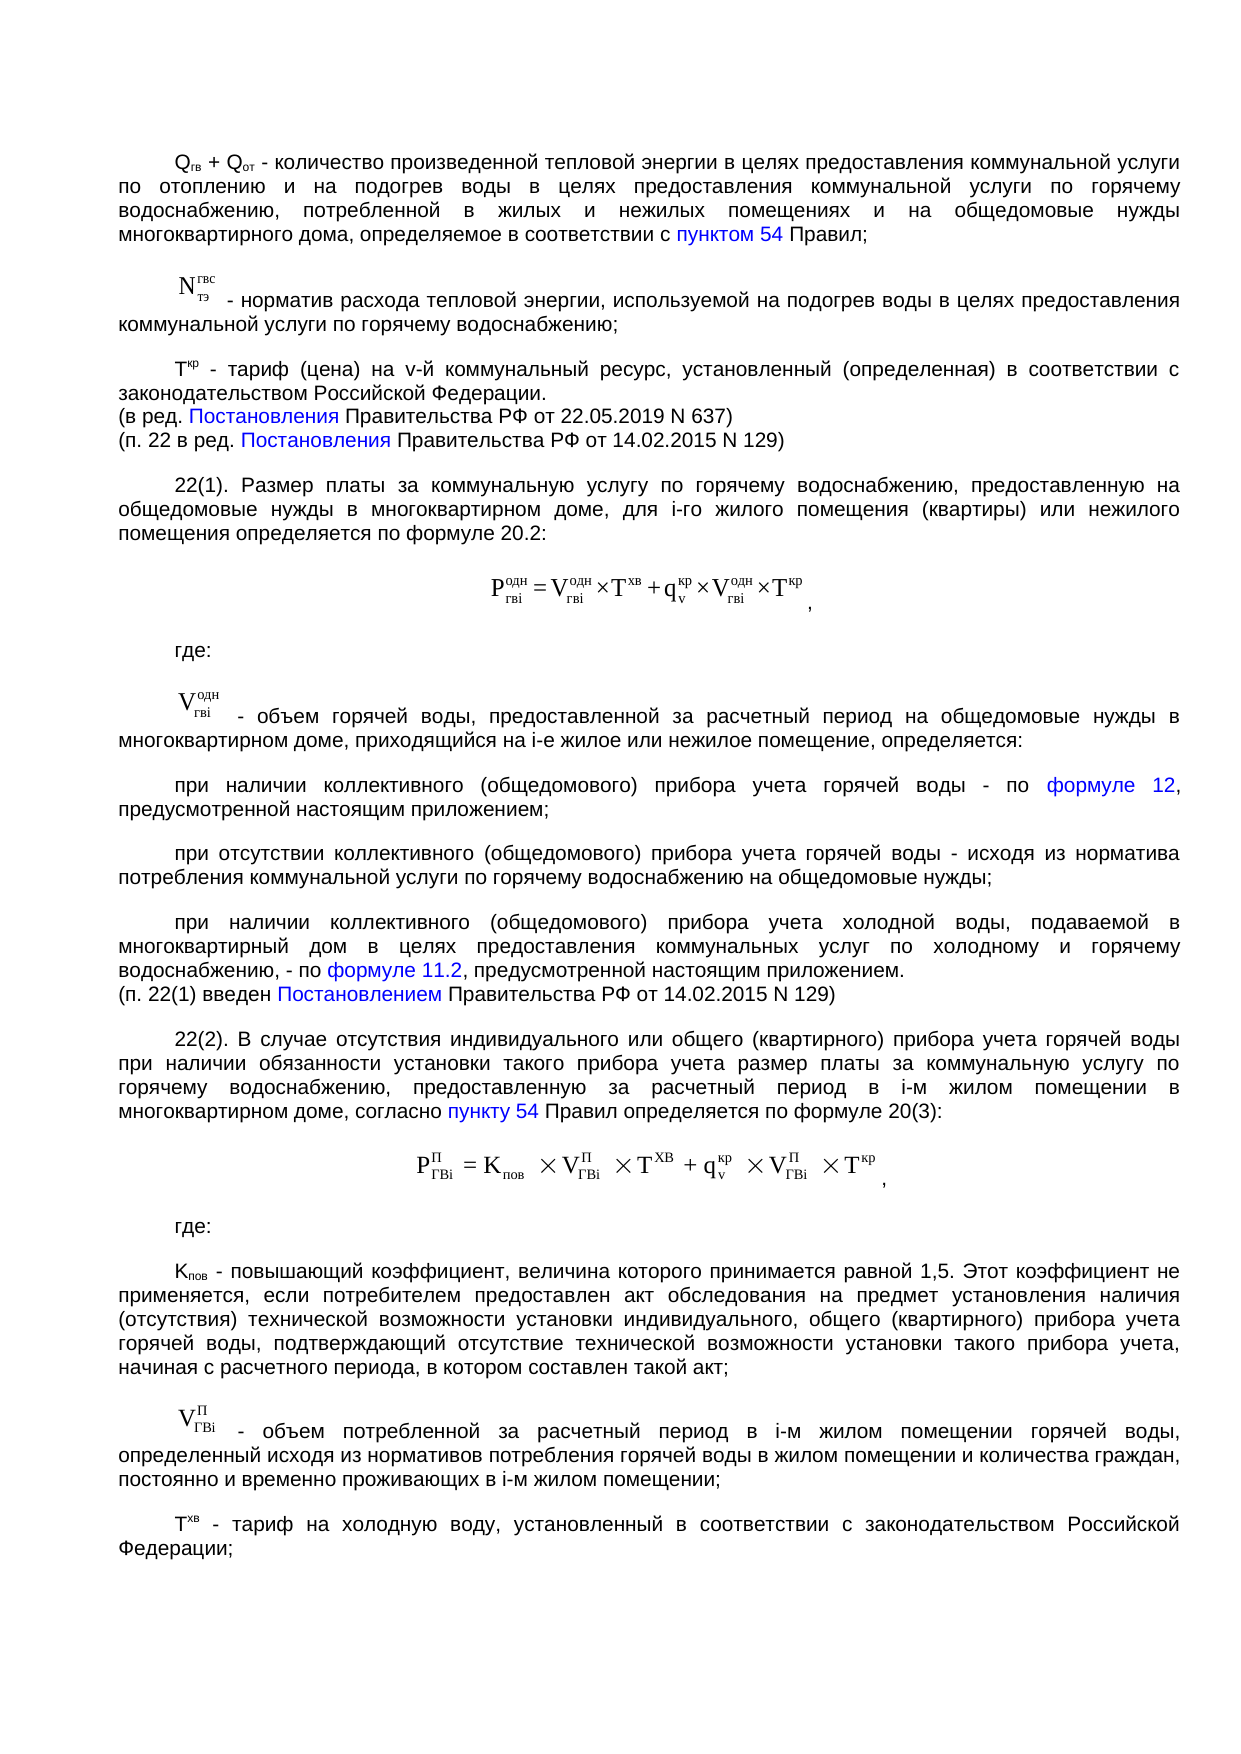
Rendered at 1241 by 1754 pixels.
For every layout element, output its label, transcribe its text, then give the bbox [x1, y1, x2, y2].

text Тхв - тариф на холодную воду, установленный в соответствии с законодательством Российской Федерации; [118, 1511, 1181, 1559]
text при отсутствии коллективного (общедомового) прибора учета горячей воды - исходя из норматива потребления коммунальной услуги по горячему водоснабжению на общедомовые нужды; [118, 841, 1181, 889]
text 22(2). В случае отсутствия индивидуального или общего (квартирного) прибора учета горячей воды при наличии обязанности установки такого прибора учета размер платы за коммунальную услугу по горячему водоснабжению, предоставленную за расчетный период в i-м жилом помещении в многоквартирном доме, согласно пункту 54 Правил определяется по формуле 20(3): [118, 1027, 1181, 1122]
text где: [118, 1214, 1181, 1238]
text (п. 22(1) введен Постановлением Правительства РФ от 14.02.2015 N 129) [118, 982, 1181, 1006]
text , [118, 569, 1181, 614]
text 22(1). Размер платы за коммунальную услугу по горячему водоснабжению, предоставленную на общедомовые нужды в многоквартирном доме, для i-го жилого помещения (квартиры) или нежилого помещения определяется по формуле 20.2: [118, 473, 1181, 545]
text - объем потребленной за расчетный период в i-м жилом помещении горячей воды, определенный исходя из нормативов потребления горячей воды в жилом помещении и количества граждан, постоянно и временно проживающих в i-м жилом помещении; [118, 1399, 1181, 1491]
text , [118, 1146, 1181, 1190]
text - норматив расхода тепловой энергии, используемой на подогрев воды в целях предоставления коммунальной услуги по горячему водоснабжению; [118, 267, 1181, 336]
text Tкр - тариф (цена) на v-й коммунальный ресурс, установленный (определенная) в соответствии с законодательством Российской Федерации. [118, 356, 1181, 404]
text (в ред. Постановления Правительства РФ от 22.05.2019 N 637) [118, 404, 1181, 428]
text Qгв + Qот - количество произведенной тепловой энергии в целях предоставления коммунальной услуги по отоплению и на подогрев воды в целях предоставления коммунальной услуги по горячему водоснабжению, потребленной в жилых и нежилых помещениях и на общедомовые нужды многоквартирного дома, определяемое в соответствии с пунктом 54 Правил; [118, 150, 1181, 246]
text где: [118, 638, 1181, 662]
text при наличии коллективного (общедомового) прибора учета горячей воды - по формуле 12, предусмотренной настоящим приложением; [118, 772, 1181, 820]
text при наличии коллективного (общедомового) прибора учета холодной воды, подаваемой в многоквартирный дом в целях предоставления коммунальных услуг по холодному и горячему водоснабжению, - по формуле 11.2, предусмотренной настоящим приложением. [118, 910, 1181, 982]
text (п. 22 в ред. Постановления Правительства РФ от 14.02.2015 N 129) [118, 428, 1181, 452]
text - объем горячей воды, предоставленной за расчетный период на общедомовые нужды в многоквартирном доме, приходящийся на i-е жилое или нежилое помещение, определяется: [118, 683, 1181, 752]
text Kпов - повышающий коэффициент, величина которого принимается равной 1,5. Этот коэффициент не применяется, если потребителем предоставлен акт обследования на предмет установления наличия (отсутствия) технической возможности установки индивидуального, общего (квартирного) прибора учета горячей воды, подтверждающий отсутствие технической возможности установки такого прибора учета, начиная с расчетного периода, в котором составлен такой акт; [118, 1259, 1181, 1378]
